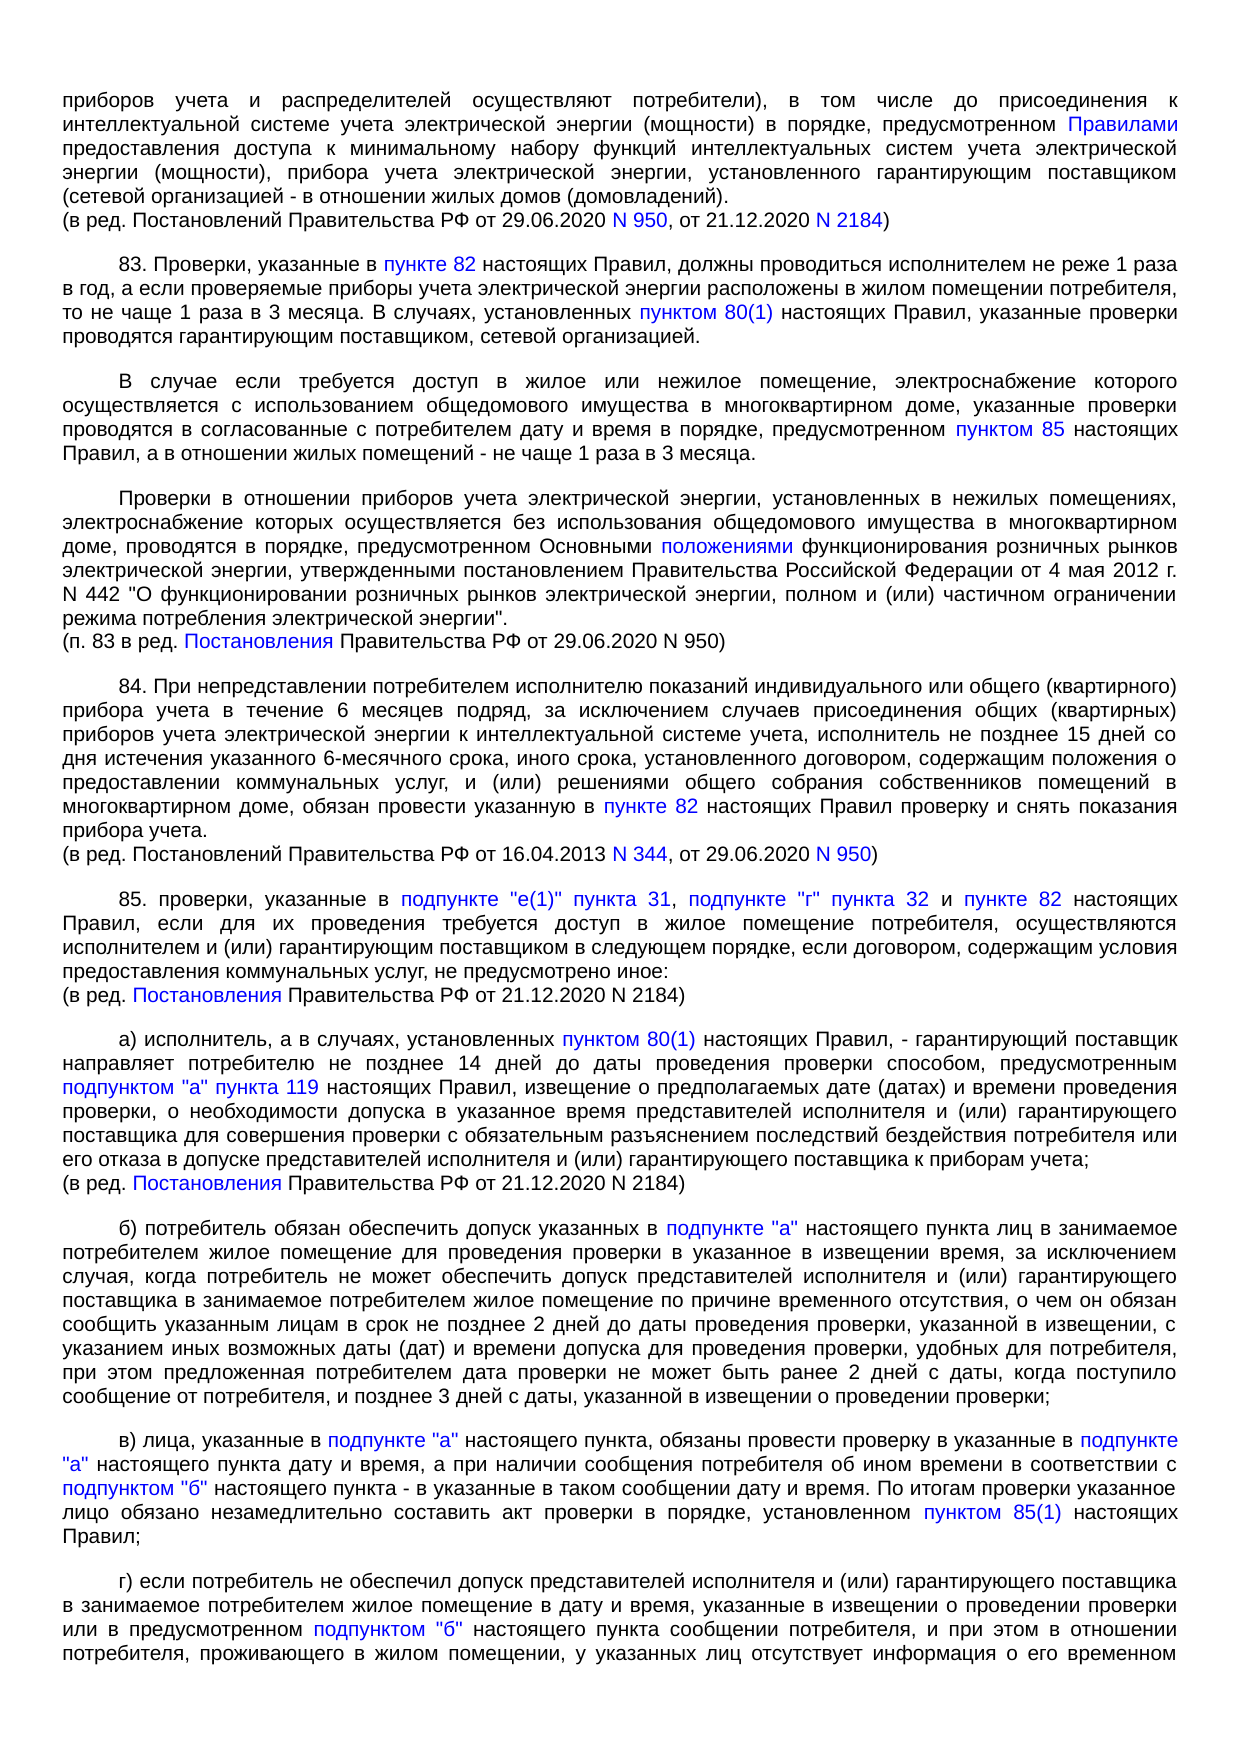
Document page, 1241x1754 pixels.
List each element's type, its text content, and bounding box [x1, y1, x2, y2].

text в) лица, указанные в подпункте "а" настоящего пункта, обязаны провести проверку в указанные в подпункте "а" настоящего пункта дату и время, а при наличии сообщения потребителя об ином времени в соответствии с подпунктом "б" настоящего пункта - в указанные в таком сообщении дату и время. По итогам проверки указанное лицо обязано незамедлительно составить акт проверки в порядке, установленном пунктом 85(1) настоящих Правил; [62, 1428, 1178, 1548]
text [62, 88, 1178, 207]
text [62, 1569, 1178, 1665]
text а) исполнитель, а в случаях, установленных пунктом 80(1) настоящих Правил, - гарантирующий поставщик направляет потребителю не позднее 14 дней до даты проведения проверки способом, предусмотренным подпунктом "а" пункта 119 настоящих Правил, извещение о предполагаемых дате (датах) и времени проведения проверки, о необходимости допуска в указанное время представителей исполнителя и (или) гарантирующего поставщика для совершения проверки с обязательным разъяснением последствий бездействия потребителя или его отказа в допуске представителей исполнителя и (или) гарантирующего поставщика к приборам учета; [62, 1027, 1178, 1171]
text б) потребитель обязан обеспечить допуск указанных в подпункте "а" настоящего пункта лиц в занимаемое потребителем жилое помещение для проведения проверки в указанное в извещении время, за исключением случая, когда потребитель не может обеспечить допуск представителей исполнителя и (или) гарантирующего поставщика в занимаемое потребителем жилое помещение по причине временного отсутствия, о чем он обязан сообщить указанным лицам в срок не позднее 2 дней до даты проведения проверки, указанной в извещении, с указанием иных возможных даты (дат) и времени допуска для проведения проверки, удобных для потребителя, при этом предложенная потребителем дата проверки не может быть ранее 2 дней с даты, когда поступило сообщение от потребителя, и позднее 3 дней с даты, указанной в извещении о проведении проверки; [62, 1216, 1178, 1407]
text (в ред. Постановления Правительства РФ от 21.12.2020 N 2184) [62, 1171, 1178, 1195]
text Проверки в отношении приборов учета электрической энергии, установленных в нежилых помещениях, электроснабжение которых осуществляется без использования общедомового имущества в многоквартирном доме, проводятся в порядке, предусмотренном Основными положениями функционирования розничных рынков электрической энергии, утвержденными постановлением Правительства Российской Федерации от 4 мая 2012 г. N 442 "О функционировании розничных рынков электрической энергии, полном и (или) частичном ограничении режима потребления электрической энергии". [62, 486, 1178, 629]
text 83. Проверки, указанные в пункте 82 настоящих Правил, должны проводиться исполнителем не реже 1 раза в год, а если проверяемые приборы учета электрической энергии расположены в жилом помещении потребителя, то не чаще 1 раза в 3 месяца. В случаях, установленных пунктом 80(1) настоящих Правил, указанные проверки проводятся гарантирующим поставщиком, сетевой организацией. [62, 252, 1178, 348]
text (в ред. Постановлений Правительства РФ от 29.06.2020 N 950, от 21.12.2020 N 2184) [62, 207, 1178, 231]
text 85. проверки, указанные в подпункте "е(1)" пункта 31, подпункте "г" пункта 32 и пункте 82 настоящих Правил, если для их проведения требуется доступ в жилое помещение потребителя, осуществляются исполнителем и (или) гарантирующим поставщиком в следующем порядке, если договором, содержащим условия предоставления коммунальных услуг, не предусмотрено иное: [62, 887, 1178, 982]
text (п. 83 в ред. Постановления Правительства РФ от 29.06.2020 N 950) [62, 629, 1178, 653]
text В случае если требуется доступ в жилое или нежилое помещение, электроснабжение которого осуществляется с использованием общедомового имущества в многоквартирном доме, указанные проверки проводятся в согласованные с потребителем дату и время в порядке, предусмотренном пунктом 85 настоящих Правил, а в отношении жилых помещений - не чаще 1 раза в 3 месяца. [62, 369, 1178, 465]
text 84. При непредставлении потребителем исполнителю показаний индивидуального или общего (квартирного) прибора учета в течение 6 месяцев подряд, за исключением случаев присоединения общих (квартирных) приборов учета электрической энергии к интеллектуальной системе учета, исполнитель не позднее 15 дней со дня истечения указанного 6-месячного срока, иного срока, установленного договором, содержащим положения о предоставлении коммунальных услуг, и (или) решениями общего собрания собственников помещений в многоквартирном доме, обязан провести указанную в пункте 82 настоящих Правил проверку и снять показания прибора учета. [62, 674, 1178, 842]
text (в ред. Постановления Правительства РФ от 21.12.2020 N 2184) [62, 982, 1178, 1006]
text (в ред. Постановлений Правительства РФ от 16.04.2013 N 344, от 29.06.2020 N 950) [62, 842, 1178, 866]
